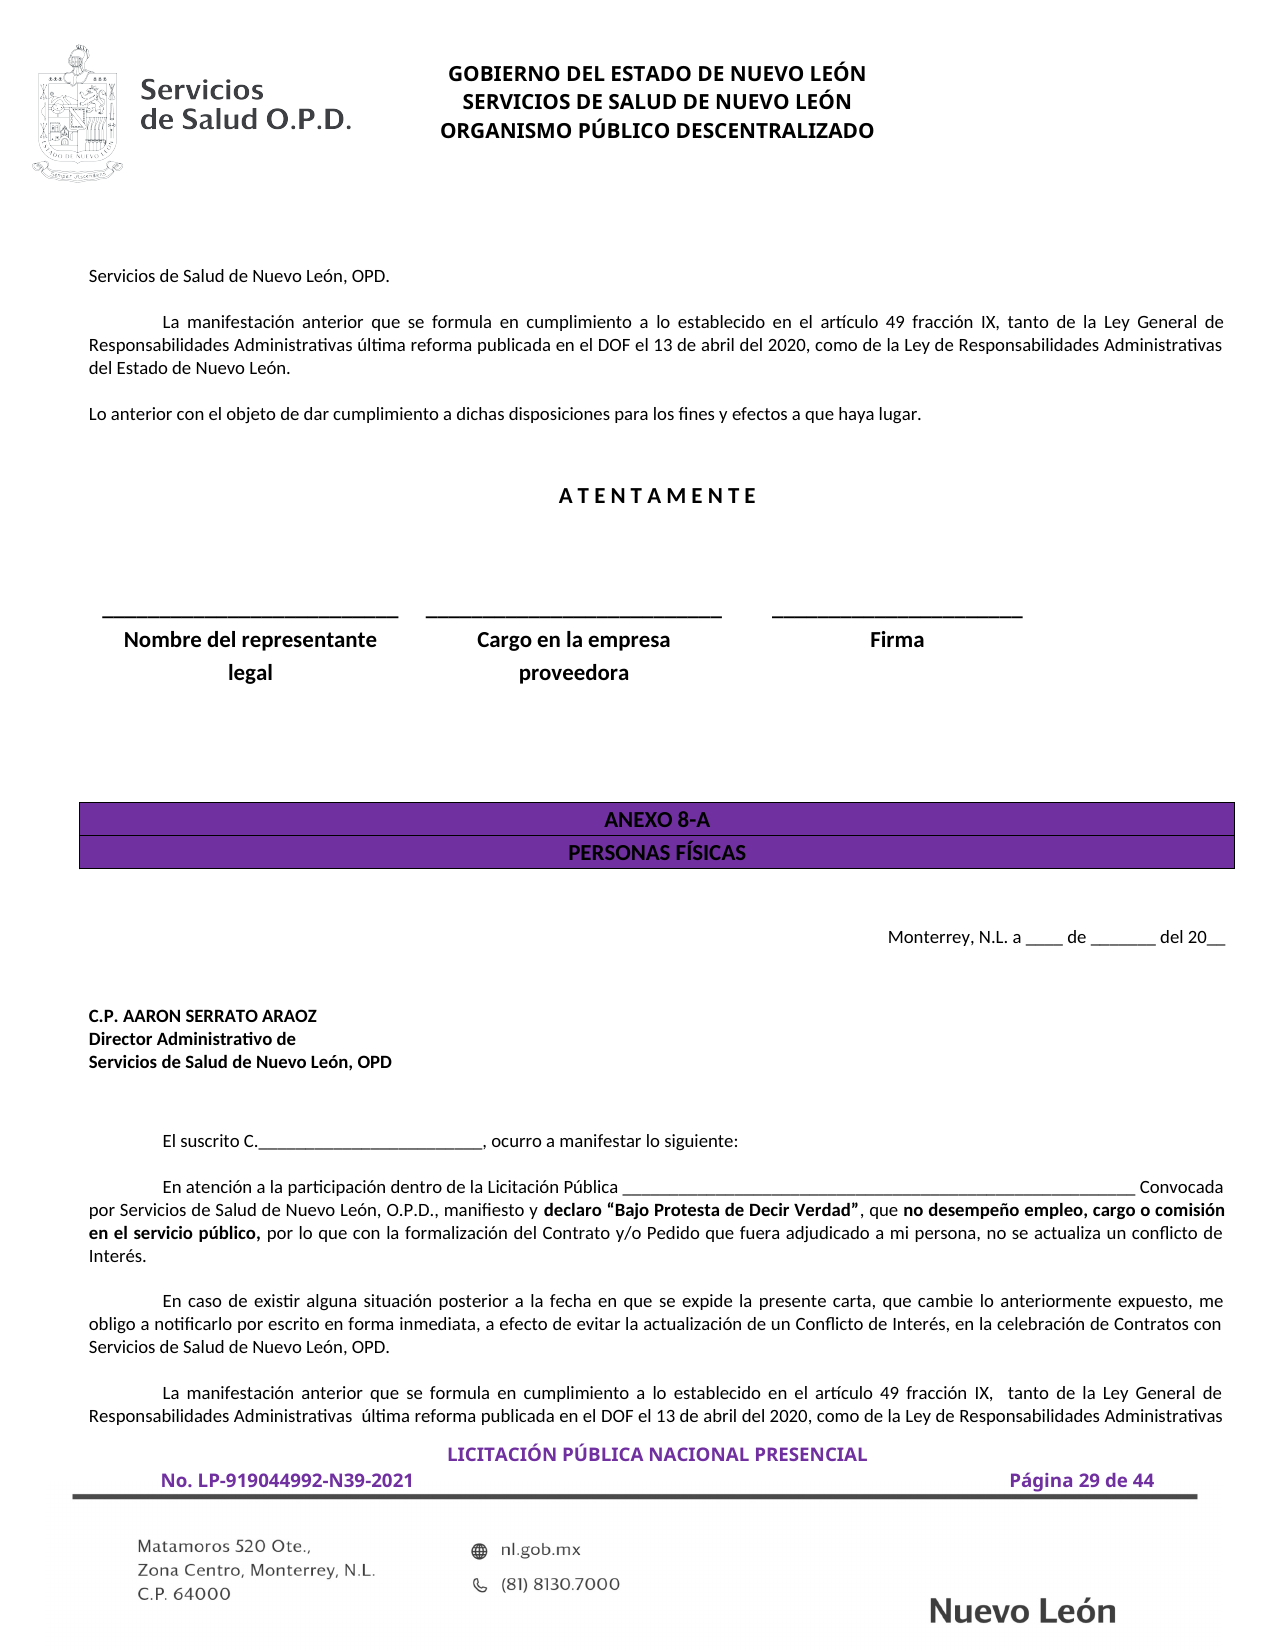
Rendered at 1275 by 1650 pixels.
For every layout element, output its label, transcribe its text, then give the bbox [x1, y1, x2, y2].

picture [46, 1481, 1222, 1650]
text PERSONAS FÍSICAS [80, 836, 1234, 868]
text En atención a la participación dentro de la Licitación Pública _______________________________________________________ Convocada por Servicios de Salud de Nuevo León, O.P.D., manifiesto y declaro “Bajo Protesta de Decir Verdad”, que no desempeño empleo, cargo o comisión en el servicio público, por lo que con la formalización del Contrato y/o Pedido que fuera adjudicado a mi persona, no se actualiza un conflicto de Interés. [89, 1175, 1226, 1267]
table_header ______________________ Firma [736, 593, 1059, 690]
text El suscrito C.________________________, ocurro a manifestar lo siguiente: [89, 1129, 1226, 1152]
table_header __________________________ Cargo en la empresa proveedora [412, 593, 736, 690]
text ANEXO 8-A [80, 803, 1234, 835]
text Director Administrativo de [89, 1027, 1226, 1050]
text A T E N T A M E N T E [89, 481, 1226, 509]
text Servicios de Salud de Nuevo León, OPD [89, 1050, 1226, 1073]
picture [23, 1, 364, 265]
text C.P. AARON SERRATO ARAOZ [89, 1004, 1226, 1027]
table_header __________________________ Nombre del representante legal [89, 593, 412, 690]
text Lo anterior con el objeto de dar cumplimiento a dichas disposiciones para los fines y efectos a que haya lugar. [89, 402, 1226, 425]
text Monterrey, N.L. a ____ de _______ del 20__ [89, 926, 1226, 948]
